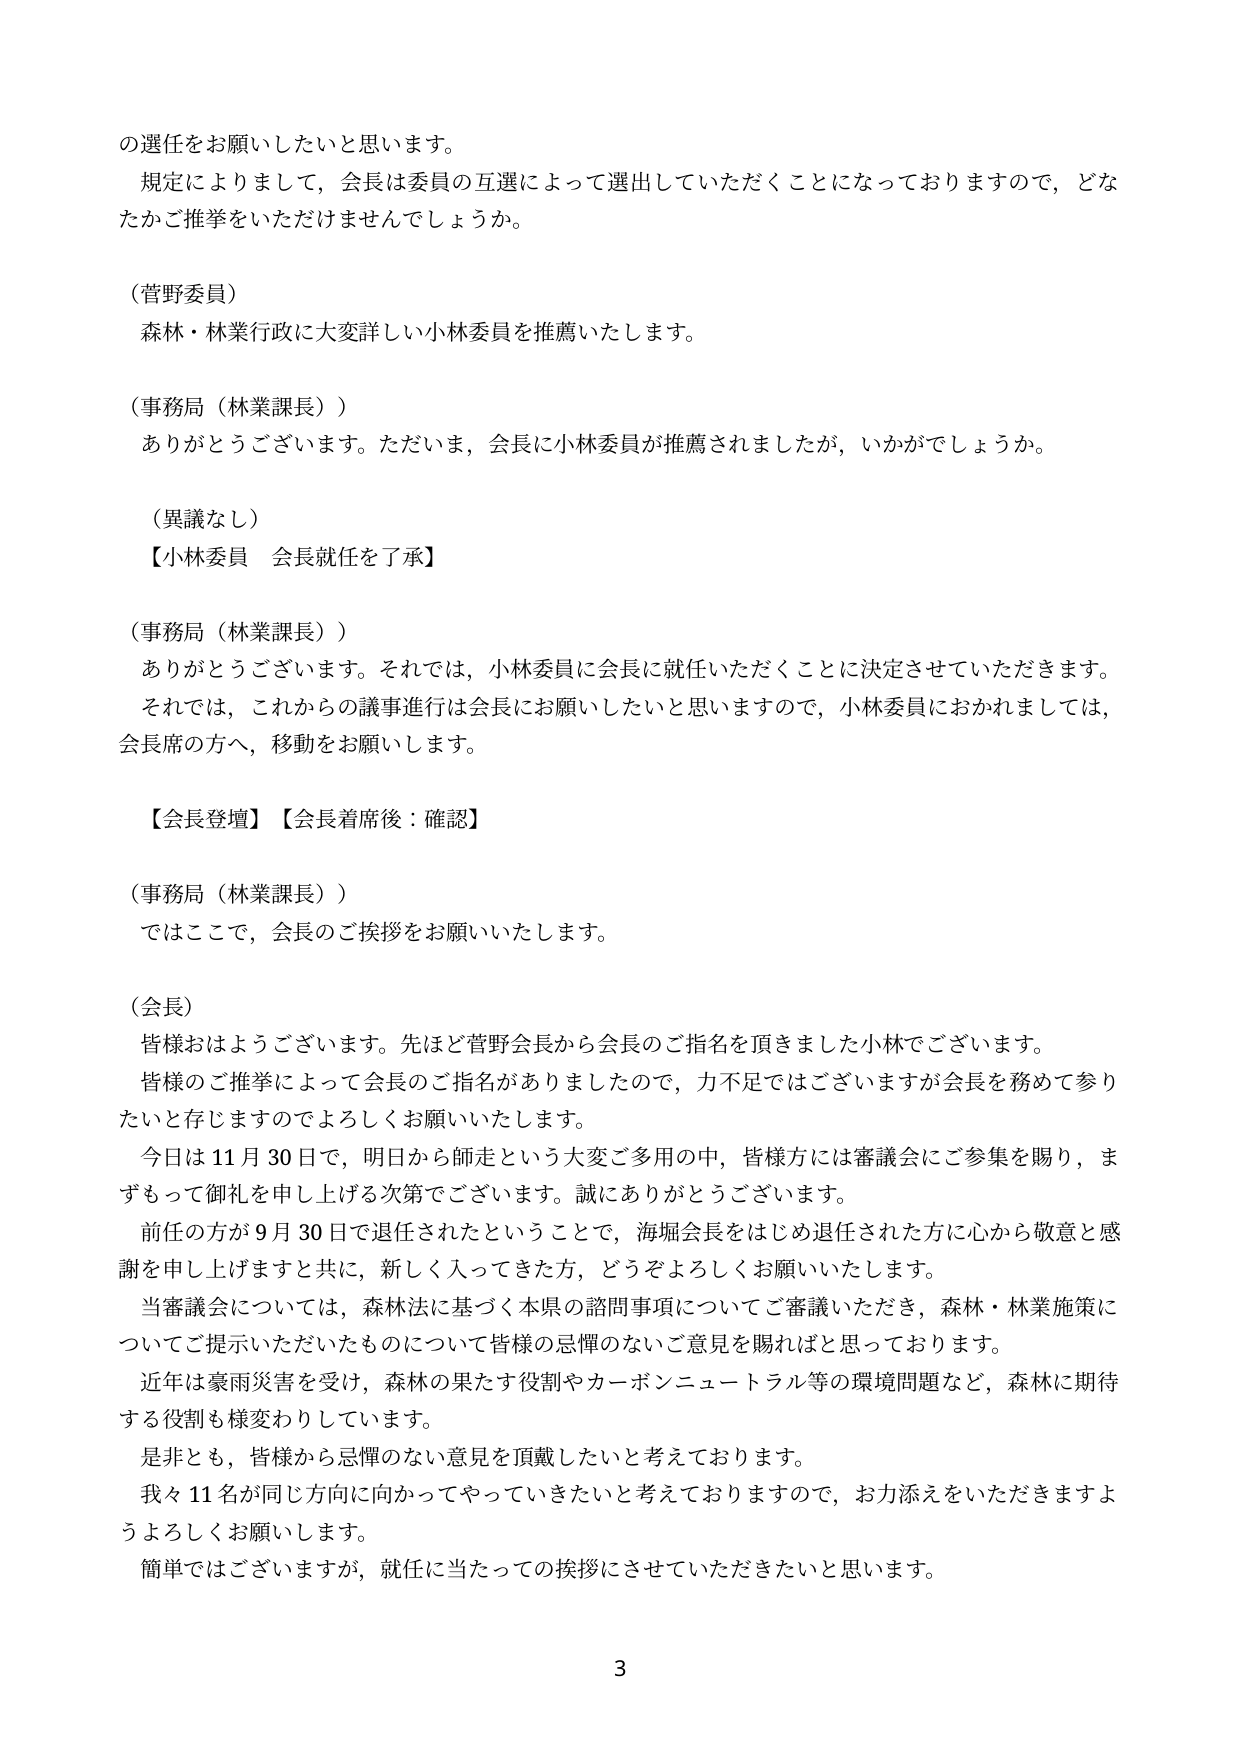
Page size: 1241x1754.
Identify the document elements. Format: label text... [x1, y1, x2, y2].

text ありがとうございます。それでは，小林委員に会長に就任いただくことに決定させていただきます。 [118, 649, 1122, 687]
text （事務局（林業課長）） [118, 387, 1122, 424]
text 簡単ではございますが，就任に当たっての挨拶にさせていただきたいと思います。 [118, 1549, 1122, 1587]
text （異議なし） [118, 499, 1122, 537]
text 会長席の方へ，移動をお願いします。 [118, 724, 1122, 762]
text ではここで，会長のご挨拶をお願いいたします。 [118, 912, 1122, 949]
text それでは，これからの議事進行は会長にお願いしたいと思いますので，小林委員におかれましては， [140, 687, 1122, 724]
text （事務局（林業課長）） [118, 874, 1122, 912]
text 当審議会については，森林法に基づく本県の諮問事項についてご審議いただき，森林・林業施策についてご提示いただいたものについて皆様の忌憚のないご意見を賜ればと思っております。 [118, 1287, 1122, 1362]
text 【小林委員 会長就任を了承】 [118, 537, 1122, 574]
text 前任の方が9月30日で退任されたということで，海堀会長をはじめ退任された方に心から敬意と感謝を申し上げますと共に，新しく入ってきた方，どうぞよろしくお願いいたします。 [118, 1212, 1122, 1287]
text （菅野委員） [118, 274, 1122, 312]
text 是非とも，皆様から忌憚のない意見を頂戴したいと考えております。 [118, 1437, 1122, 1474]
text 森林・林業行政に大変詳しい小林委員を推薦いたします。 [118, 312, 1122, 349]
text 規定によりまして，会長は委員の互選によって選出していただくことになっておりますので，どなたかご推挙をいただけませんでしょうか。 [118, 162, 1122, 237]
text （会長） [118, 987, 1122, 1024]
text 【会長登壇】【会長着席後：確認】 [118, 799, 1122, 837]
text 皆様のご推挙によって会長のご指名がありましたので，力不足ではございますが会長を務めて参りたいと存じますのでよろしくお願いいたします。 [118, 1062, 1122, 1137]
text （事務局（林業課長）） [118, 612, 1122, 649]
text 今日は11月30日で，明日から師走という大変ご多用の中，皆様方には審議会にご参集を賜り，まずもって御礼を申し上げる次第でございます。誠にありがとうございます。 [118, 1137, 1122, 1212]
text 我々11名が同じ方向に向かってやっていきたいと考えておりますので，お力添えをいただきますようよろしくお願いします。 [118, 1474, 1122, 1549]
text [118, 124, 1122, 162]
text 皆様おはようございます。先ほど菅野会長から会長のご指名を頂きました小林でございます。 [118, 1024, 1122, 1062]
text 近年は豪雨災害を受け，森林の果たす役割やカーボンニュートラル等の環境問題など，森林に期待する役割も様変わりしています。 [118, 1362, 1122, 1437]
text ありがとうございます。ただいま，会長に小林委員が推薦されましたが，いかがでしょうか。 [118, 424, 1122, 462]
